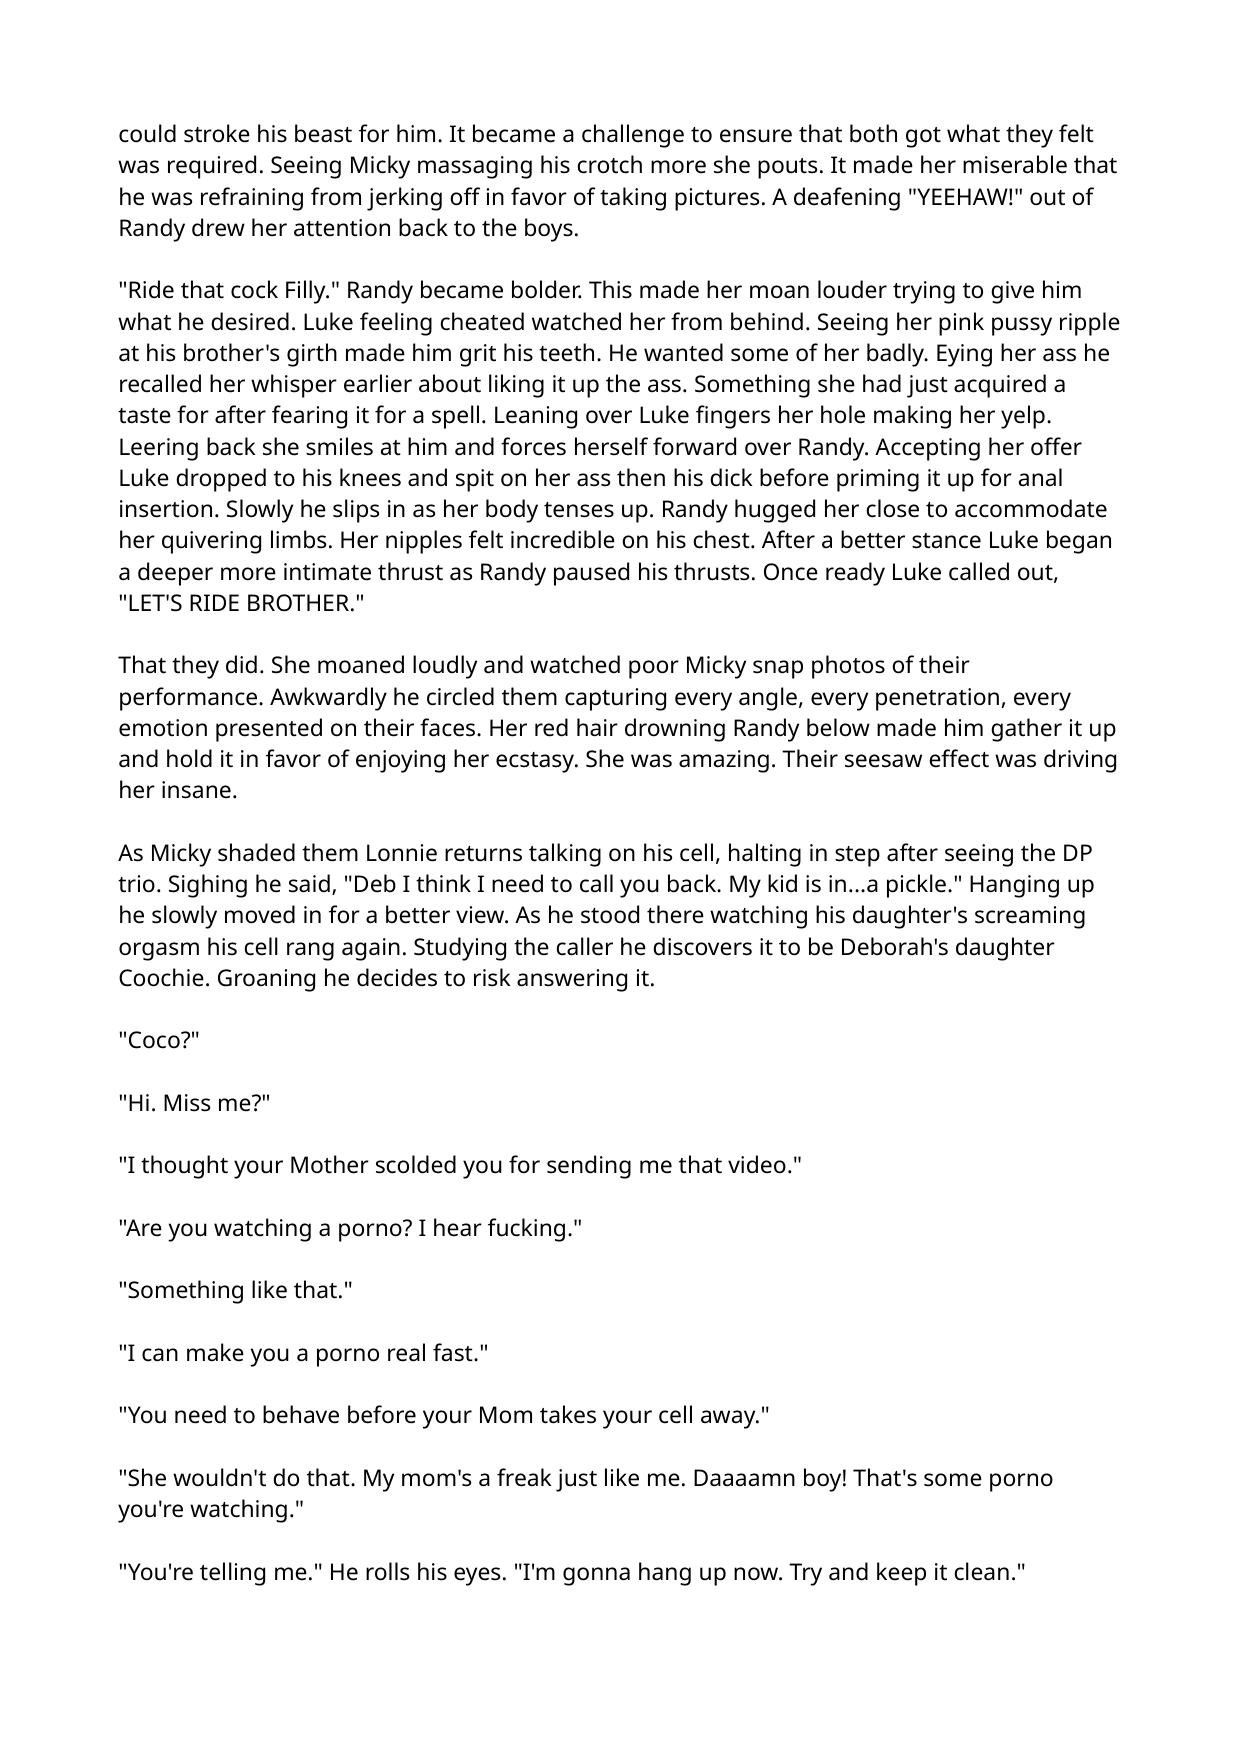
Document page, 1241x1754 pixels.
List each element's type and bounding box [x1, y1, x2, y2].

text [118, 118, 1122, 1618]
